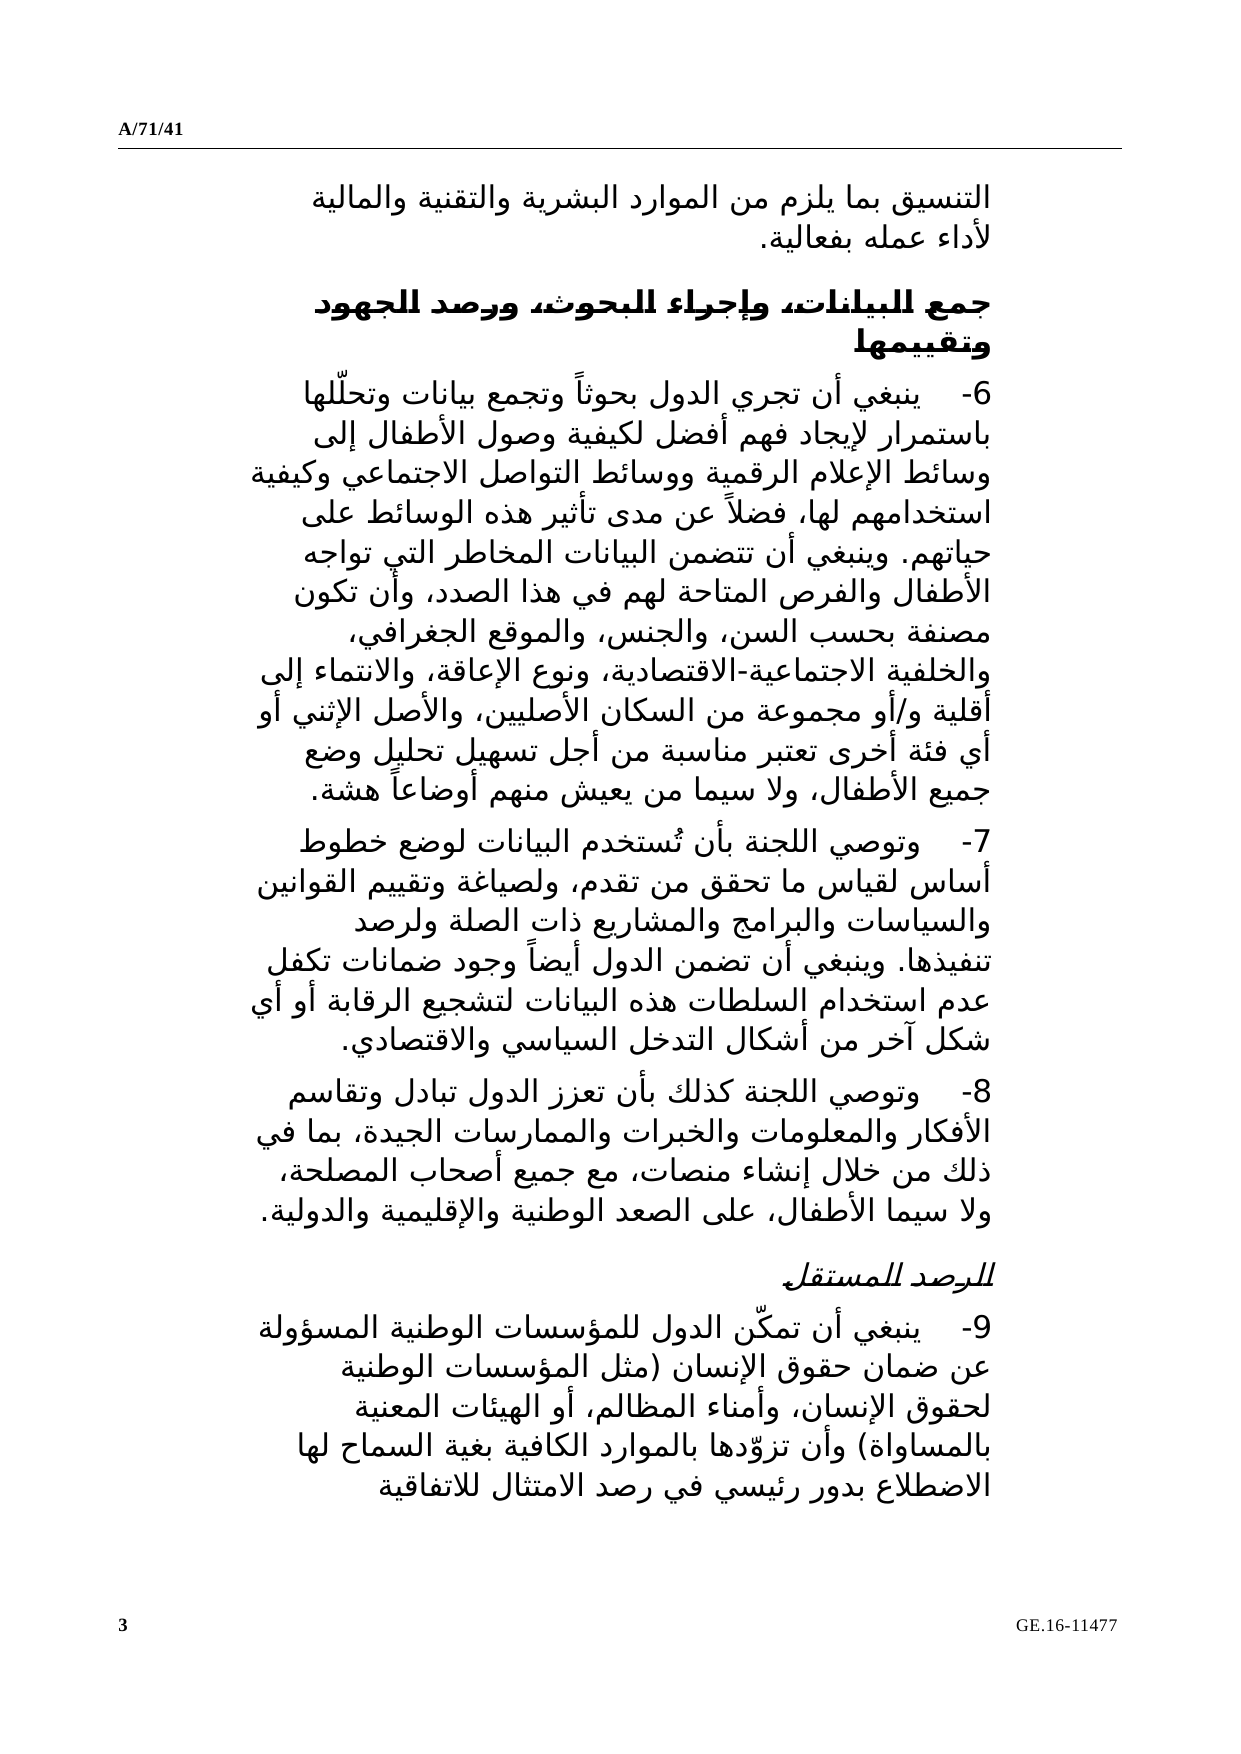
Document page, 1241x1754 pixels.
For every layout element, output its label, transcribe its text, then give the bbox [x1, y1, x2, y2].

text الرصد المستقل [248, 1254, 1122, 1294]
text 7- وتوصي اللجنة بأن تُستخدم البيانات لوضع خطوط أساس لقياس ما تحقق من تقدم، ولصياغة وتقييم القوانين والسياسات والبرامج والمشاريع ذات الصلة ولرصد تنفيذها. وينبغي أن تضمن الدول أيضاً وجود ضمانات تكفل عدم استخدام السلطات هذه البيانات لتشجيع الرقابة أو أي شكل آخر من أشكال التدخل السياسي والاقتصادي. [248, 821, 992, 1058]
text 6- ينبغي أن تجري الدول بحوثاً وتجمع بيانات وتحلّلها باستمرار لإيجاد فهم أفضل لكيفية وصول الأطفال إلى وسائط الإعلام الرقمية ووسائط التواصل الاجتماعي وكيفية استخدامهم لها، فضلاً عن مدى تأثير هذه الوسائط على حياتهم. وينبغي أن تتضمن البيانات المخاطر التي تواجه الأطفال والفرص المتاحة لهم في هذا الصدد، وأن تكون مصنفة بحسب السن، والجنس، والموقع الجغرافي، والخلفية الاجتماعية-الاقتصادية، ونوع الإعاقة، والانتماء إلى أقلية و/أو مجموعة من السكان الأصليين، والأصل الإثني أو أي فئة أخرى تعتبر مناسبة من أجل تسهيل تحليل وضع جميع الأطفال، ولا سيما من يعيش منهم أوضاعاً هشة. [248, 373, 992, 808]
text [248, 177, 992, 256]
text جمع البيانات، وإجراء البحوث، ورصد الجهود وتقييمها [248, 281, 1122, 361]
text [248, 1306, 992, 1504]
text 8- وتوصي اللجنة كذلك بأن تعزز الدول تبادل وتقاسم الأفكار والمعلومات والخبرات والممارسات الجيدة، بما في ذلك من خلال إنشاء منصات، مع جميع أصحاب المصلحة، ولا سيما الأطفال، على الصعد الوطنية والإقليمية والدولية. [248, 1071, 992, 1229]
